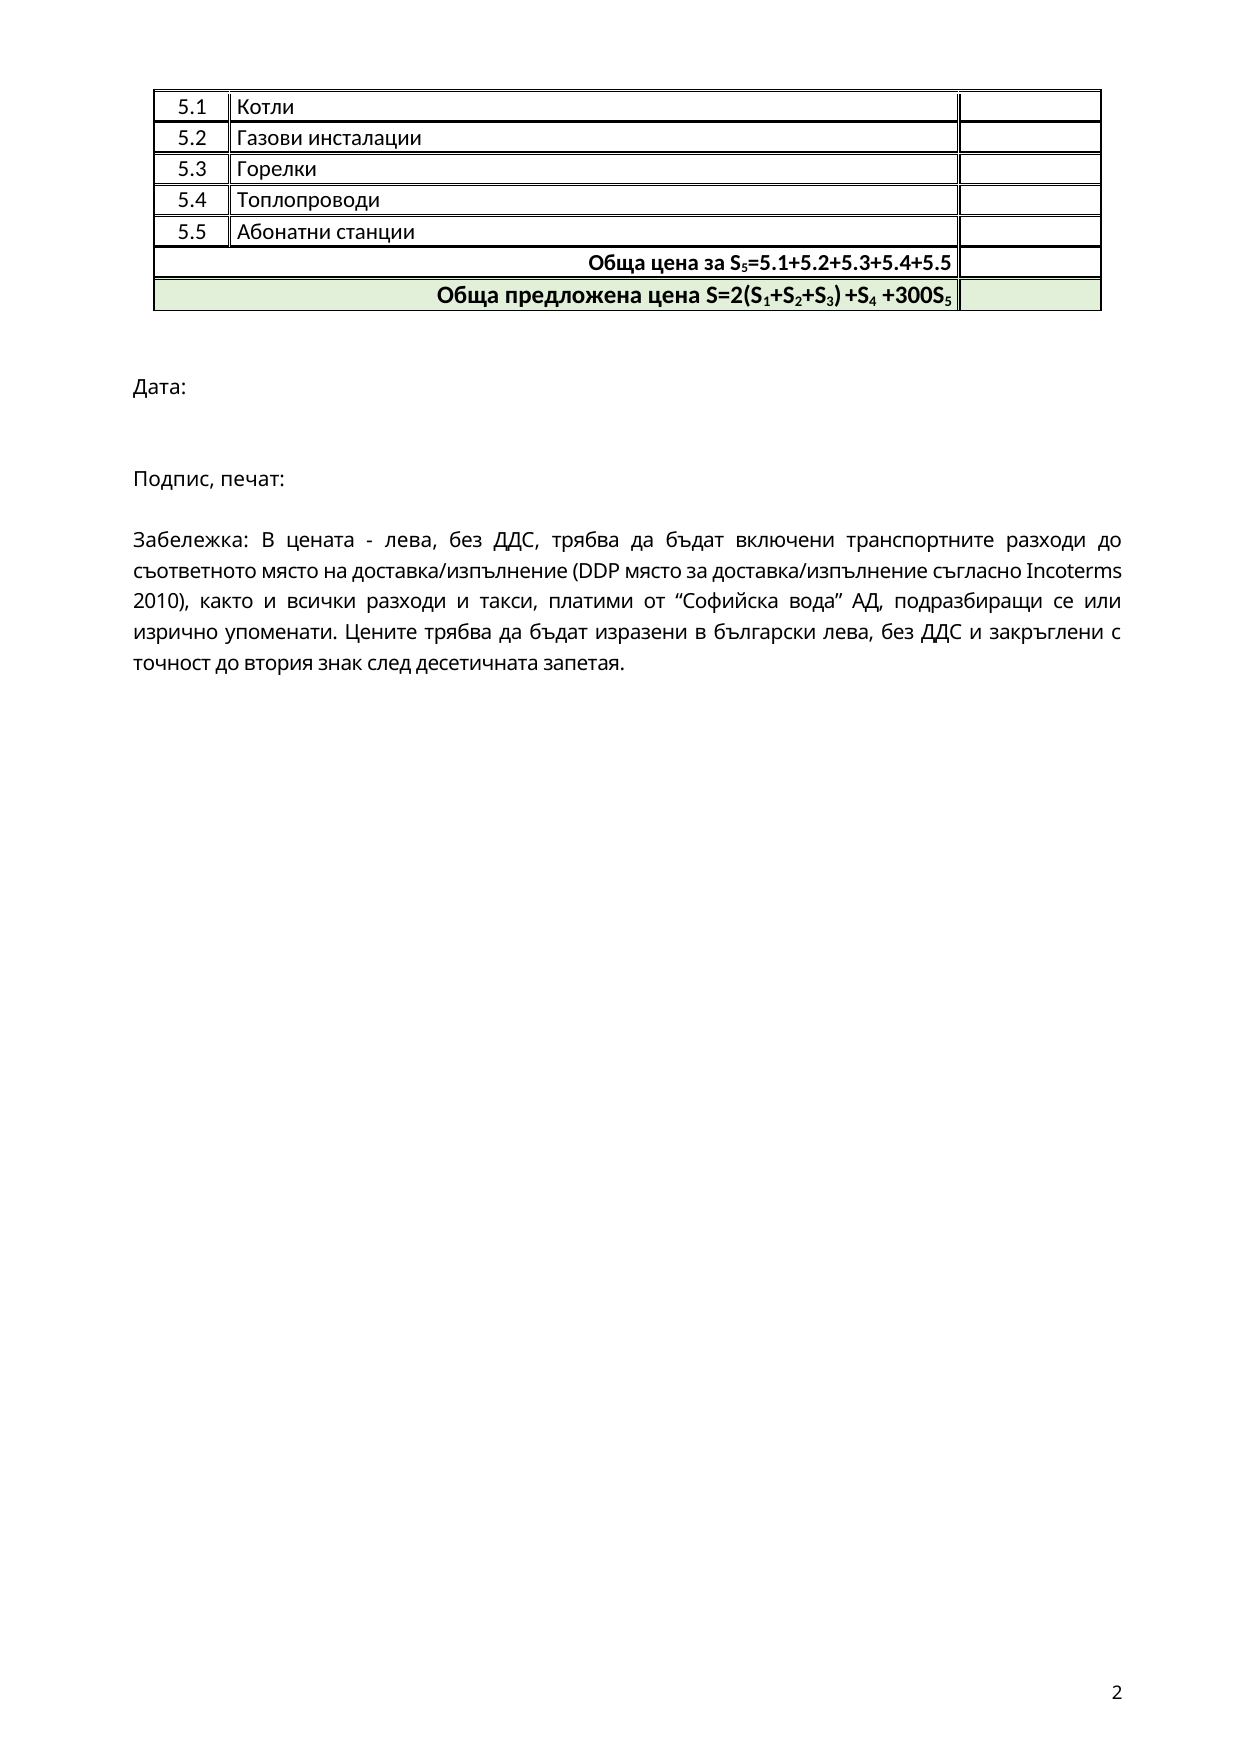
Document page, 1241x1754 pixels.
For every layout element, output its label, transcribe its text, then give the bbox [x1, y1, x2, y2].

text Забележка: В цената - лeвa, без ДДС, трябва да бъдат включени транспортните разходи до съответното място на доставка/изпълнение (DDP място за доставка/изпълнение съгласно Incoterms 2010), както и всички разходи и такси, платими от “Софийска вода” АД, подразбиращи се или изрично упоменати. Цените трябва да бъдат изразени в български лева, без ДДС и закръглени с точност до втория знак след десетичната запетая. [133, 525, 1122, 676]
table_cell Обща цена за S5=5.1+5.2+5.3+5.4+5.5 [155, 248, 957, 276]
text Подпис, печат: [133, 464, 1122, 492]
table_cell 5.5 [155, 217, 228, 245]
table_cell [961, 217, 1100, 245]
table_cell 5.1 [155, 92, 229, 120]
table_cell Газови инсталации [231, 123, 957, 151]
table_cell [961, 280, 1100, 310]
table_cell [961, 155, 1100, 182]
table_cell Обща предложена цена S=2(S1+S2+S3) +S4 +300S5 [155, 280, 957, 310]
table_cell Абонатни станции [231, 217, 957, 245]
table_cell [961, 186, 1100, 214]
table_cell 5.4 [155, 186, 228, 214]
table_cell Горелки [231, 155, 957, 182]
table_cell [961, 248, 1100, 276]
table_cell Топлопроводи [231, 186, 957, 214]
table_cell [959, 92, 1100, 120]
table_cell 5.2 [155, 123, 228, 151]
text Дата: [133, 372, 1122, 401]
table_cell 5.3 [155, 155, 228, 182]
table_cell Котли [230, 90, 959, 120]
table_cell [961, 123, 1100, 151]
